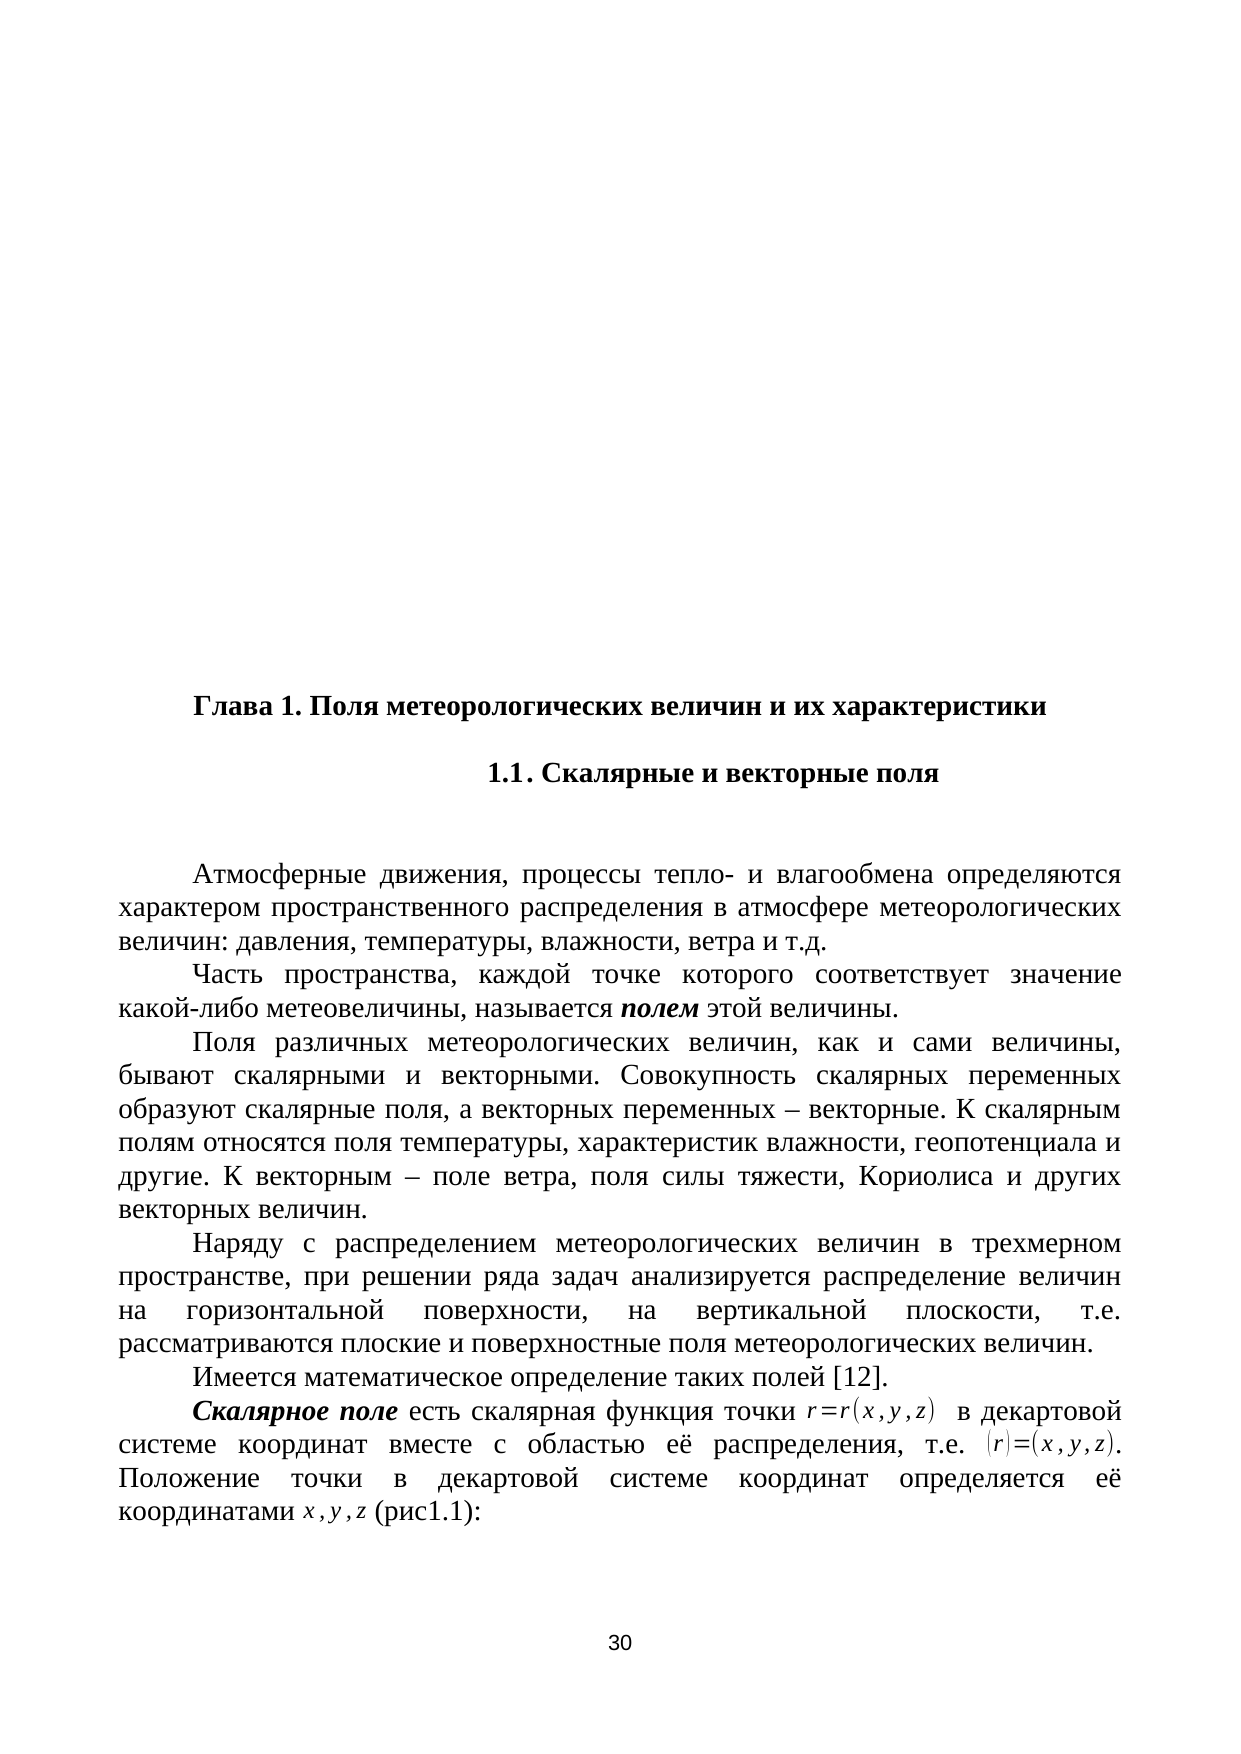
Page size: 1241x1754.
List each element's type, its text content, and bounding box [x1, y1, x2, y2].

text Глава 1. Поля метеорологических величин и их характеристики [118, 688, 1122, 722]
list . Скалярные и векторные поля [304, 755, 1122, 789]
text Имеется математическое определение таких полей [12]. [118, 1359, 1122, 1393]
text Поля различных метеорологических величин, как и сами величины, бывают скалярными и векторными. Совокупность скалярных переменных образуют скалярные поля, а векторных переменных – векторные. К скалярным полям относятся поля температуры, характеристик влажности, геопотенциала и другие. К векторным – поле ветра, поля силы тяжести, Кориолиса и других векторных величин. [118, 1024, 1122, 1225]
text Атмосферные движения, процессы тепло- и влагообмена определяются характером пространственного распределения в атмосфере метеорологических величин: давления, температуры, влажности, ветра и т.д. [118, 856, 1122, 957]
text Скалярное поле есть скалярная функция точки в декартовой системе координат вместе с областью её распределения, т.е. . Положение точки в декартовой системе координат определяется её координатами (рис1.1): [118, 1393, 1122, 1527]
text Наряду с распределением метеорологических величин в трехмерном пространстве, при решении ряда задач анализируется распределение величин на горизонтальной поверхности, на вертикальной плоскости, т.е. рассматриваются плоские и поверхностные поля метеорологических величин. [118, 1225, 1122, 1359]
text Часть пространства, каждой точке которого соответствует значение какой-либо метеовеличины, называется полем этой величины. [118, 957, 1122, 1024]
